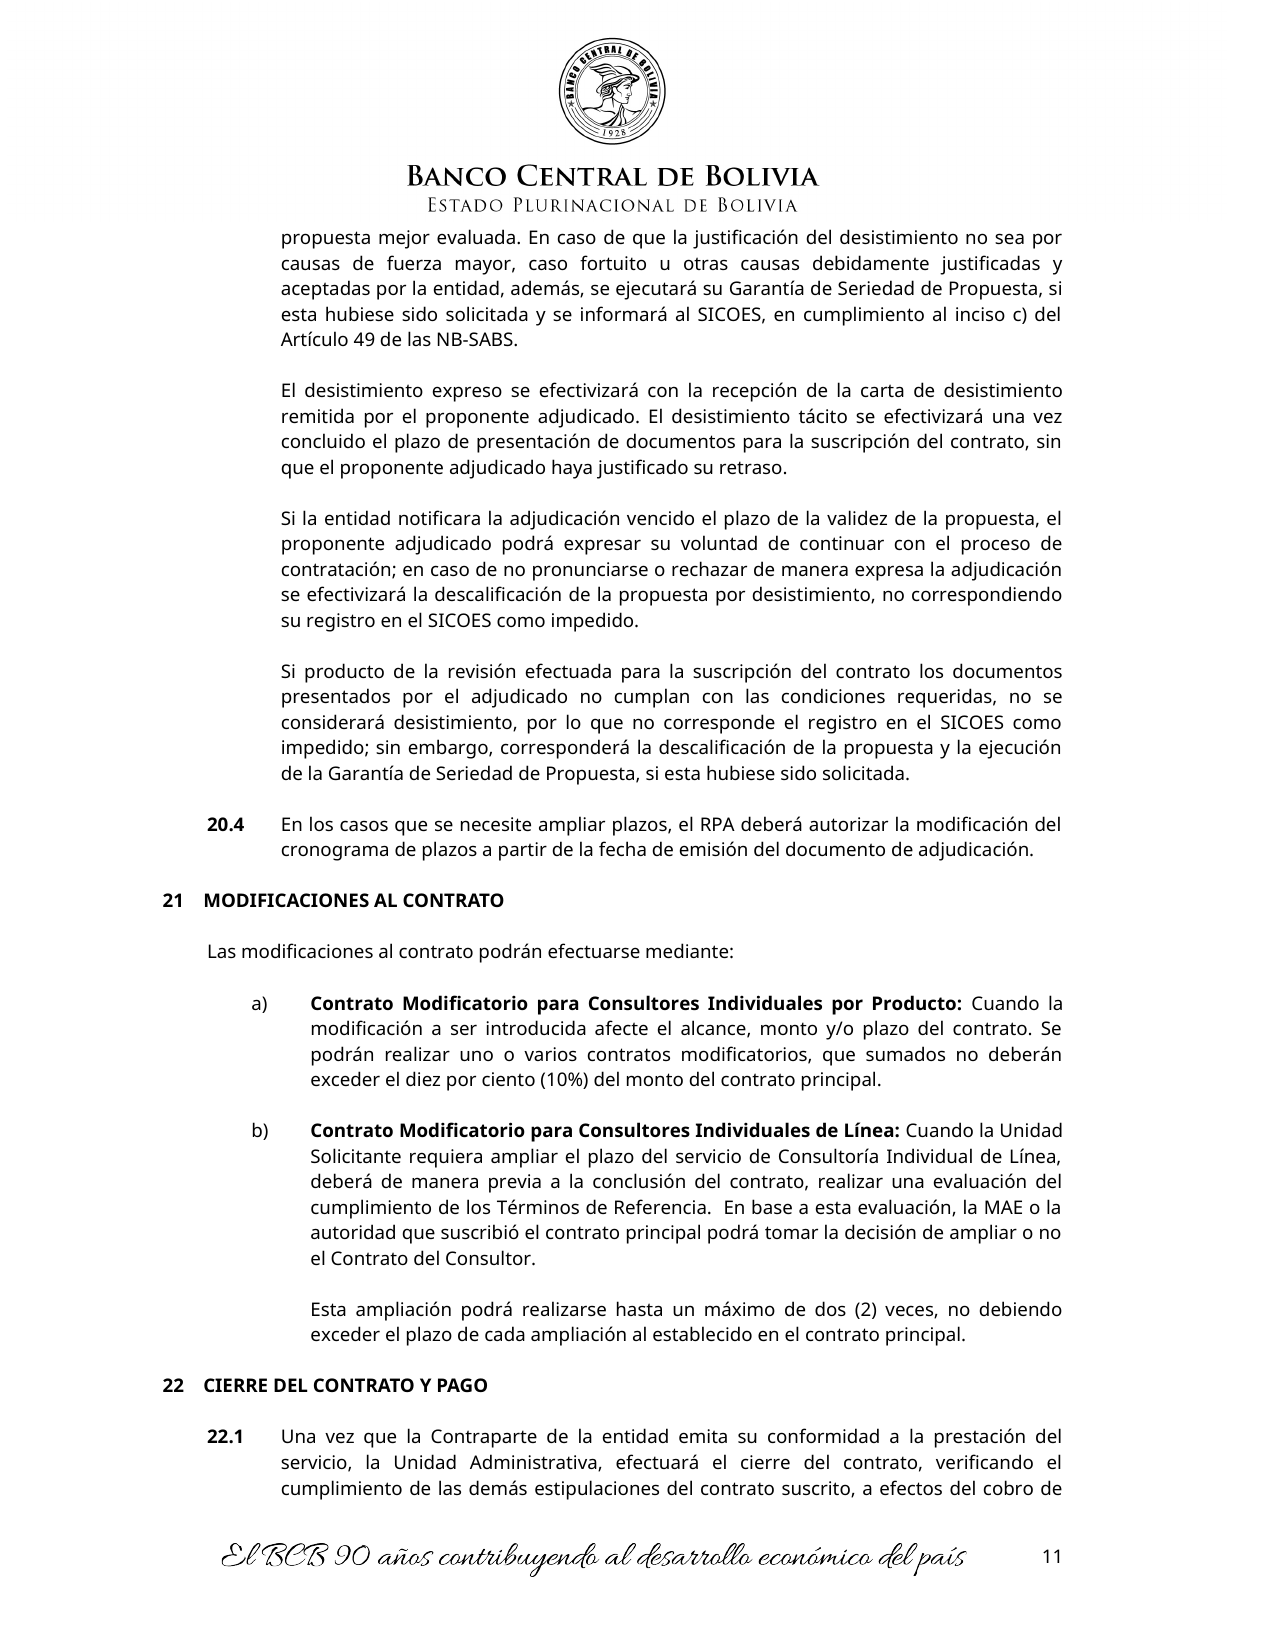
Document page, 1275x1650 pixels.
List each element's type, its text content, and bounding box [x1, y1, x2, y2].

list El desistimiento expreso se efectivizará con la recepción de la carta de desistimiento remitida por el proponente adjudicado. El desistimiento tácito se efectivizará una vez concluido el plazo de presentación de documentos para la suscripción del contrato, sin que el proponente adjudicado haya justificado su retraso. [281, 377, 1063, 479]
list Si producto de la revisión efectuada para la suscripción del contrato los documentos presentados por el adjudicado no cumplan con las condiciones requeridas, no se considerará desistimiento, por lo que no corresponde el registro en el SICOES como impedido; sin embargo, corresponderá la descalificación de la propuesta y la ejecución de la Garantía de Seriedad de Propuesta, si esta hubiese sido solicitada. [281, 658, 1063, 786]
title CIERRE DEL CONTRATO Y PAGO [162, 1373, 1063, 1398]
list Contrato Modificatorio para Consultores Individuales por Producto: Cuando la modificación a ser introducida afecte el alcance, monto y/o plazo del contrato. Se podrán realizar uno o varios contratos modificatorios, que sumados no deberán exceder el diez por ciento (10%) del monto del contrato principal. [251, 990, 1063, 1092]
picture [221, 1543, 967, 1577]
list Contrato Modificatorio para Consultores Individuales de Línea: Cuando la Unidad Solicitante requiera ampliar el plazo del servicio de Consultoría Individual de Línea, deberá de manera previa a la conclusión del contrato, realizar una evaluación del cumplimiento de los Términos de Referencia. En base a esta evaluación, la MAE o la autoridad que suscribió el contrato principal podrá tomar la decisión de ampliar o no el Contrato del Consultor. [251, 1117, 1063, 1271]
list Si la entidad notificara la adjudicación vencido el plazo de la validez de la propuesta, el proponente adjudicado podrá expresar su voluntad de continuar con el proceso de contratación; en caso de no pronunciarse o rechazar de manera expresa la adjudicación se efectivizará la descalificación de la propuesta por desistimiento, no correspondiendo su registro en el SICOES como impedido. [281, 505, 1063, 633]
picture [7, 2, 1226, 222]
list En los casos que se necesite ampliar plazos, el RPA deberá autorizar la modificación del cronograma de plazos a partir de la fecha de emisión del documento de adjudicación. [207, 811, 1063, 862]
text Esta ampliación podrá realizarse hasta un máximo de dos (2) veces, no debiendo exceder el plazo de cada ampliación al establecido en el contrato principal. [310, 1296, 1063, 1347]
text Las modificaciones al contrato podrán efectuarse mediante: [207, 939, 1063, 964]
title MODIFICACIONES AL CONTRATO [162, 888, 1063, 913]
